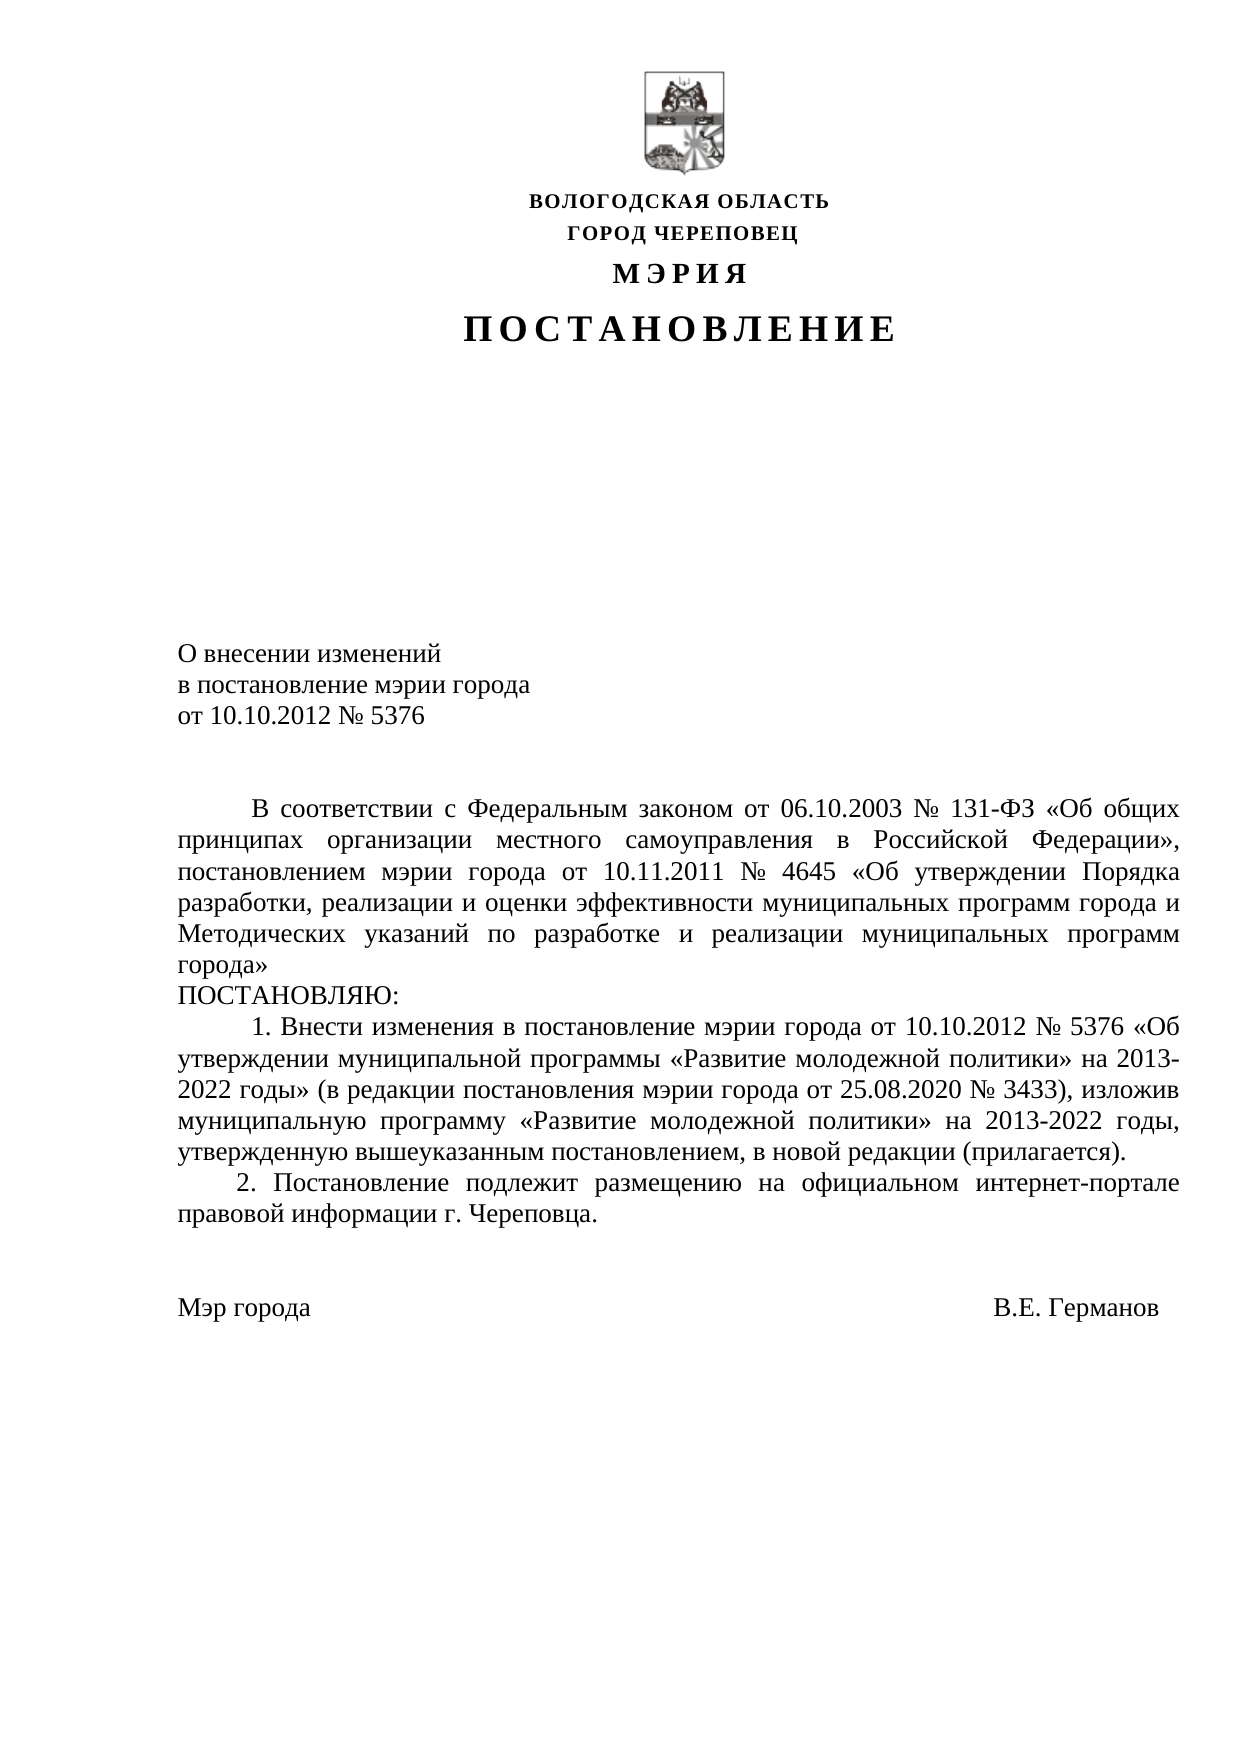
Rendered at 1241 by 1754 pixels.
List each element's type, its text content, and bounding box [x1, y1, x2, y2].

text В соответствии с Федеральным законом от 06.10.2003 № 131-ФЗ «Об общих принципах организации местного самоуправления в Российской Федерации», постановлением мэрии города от 10.11.2011 № 4645 «Об утверждении Порядка разработки, реализации и оценки эффективности муниципальных программ города и Методических указаний по разработке и реализации муниципальных программ города» [177, 792, 1181, 979]
text 2. Постановление подлежит размещению на официальном интернет-портале правовой информации г. Череповца. [177, 1166, 1181, 1228]
text ГОРОД ЧЕРЕПОВЕЦ [177, 215, 1181, 246]
text 1. Внести изменения в постановление мэрии города от 10.10.2012 № 5376 «Об утверждении муниципальной программы «Развитие молодежной политики» на 2013-2022 годы» (в редакции постановления мэрии города от 25.08.2020 № 3433), изложив муниципальную программу «Развитие молодежной политики» на 2013-2022 годы, утвержденную вышеуказанным постановлением, в новой редакции (прилагается). [177, 1011, 1181, 1166]
text О внесении изменений [177, 637, 1181, 668]
text в постановление мэрии города [177, 668, 1181, 699]
text ВОЛОГОДСКАЯ ОБЛАСТЬ [177, 184, 1181, 215]
text МЭРИЯ [177, 256, 1181, 289]
text Мэр города В.Е. Германов [177, 1291, 1181, 1322]
text ПОСТАНОВЛЯЮ: [177, 979, 1181, 1011]
text ПОСТАНОВЛЕНИЕ [177, 306, 1181, 349]
text от 10.10.2012 № 5376 [177, 699, 1181, 730]
